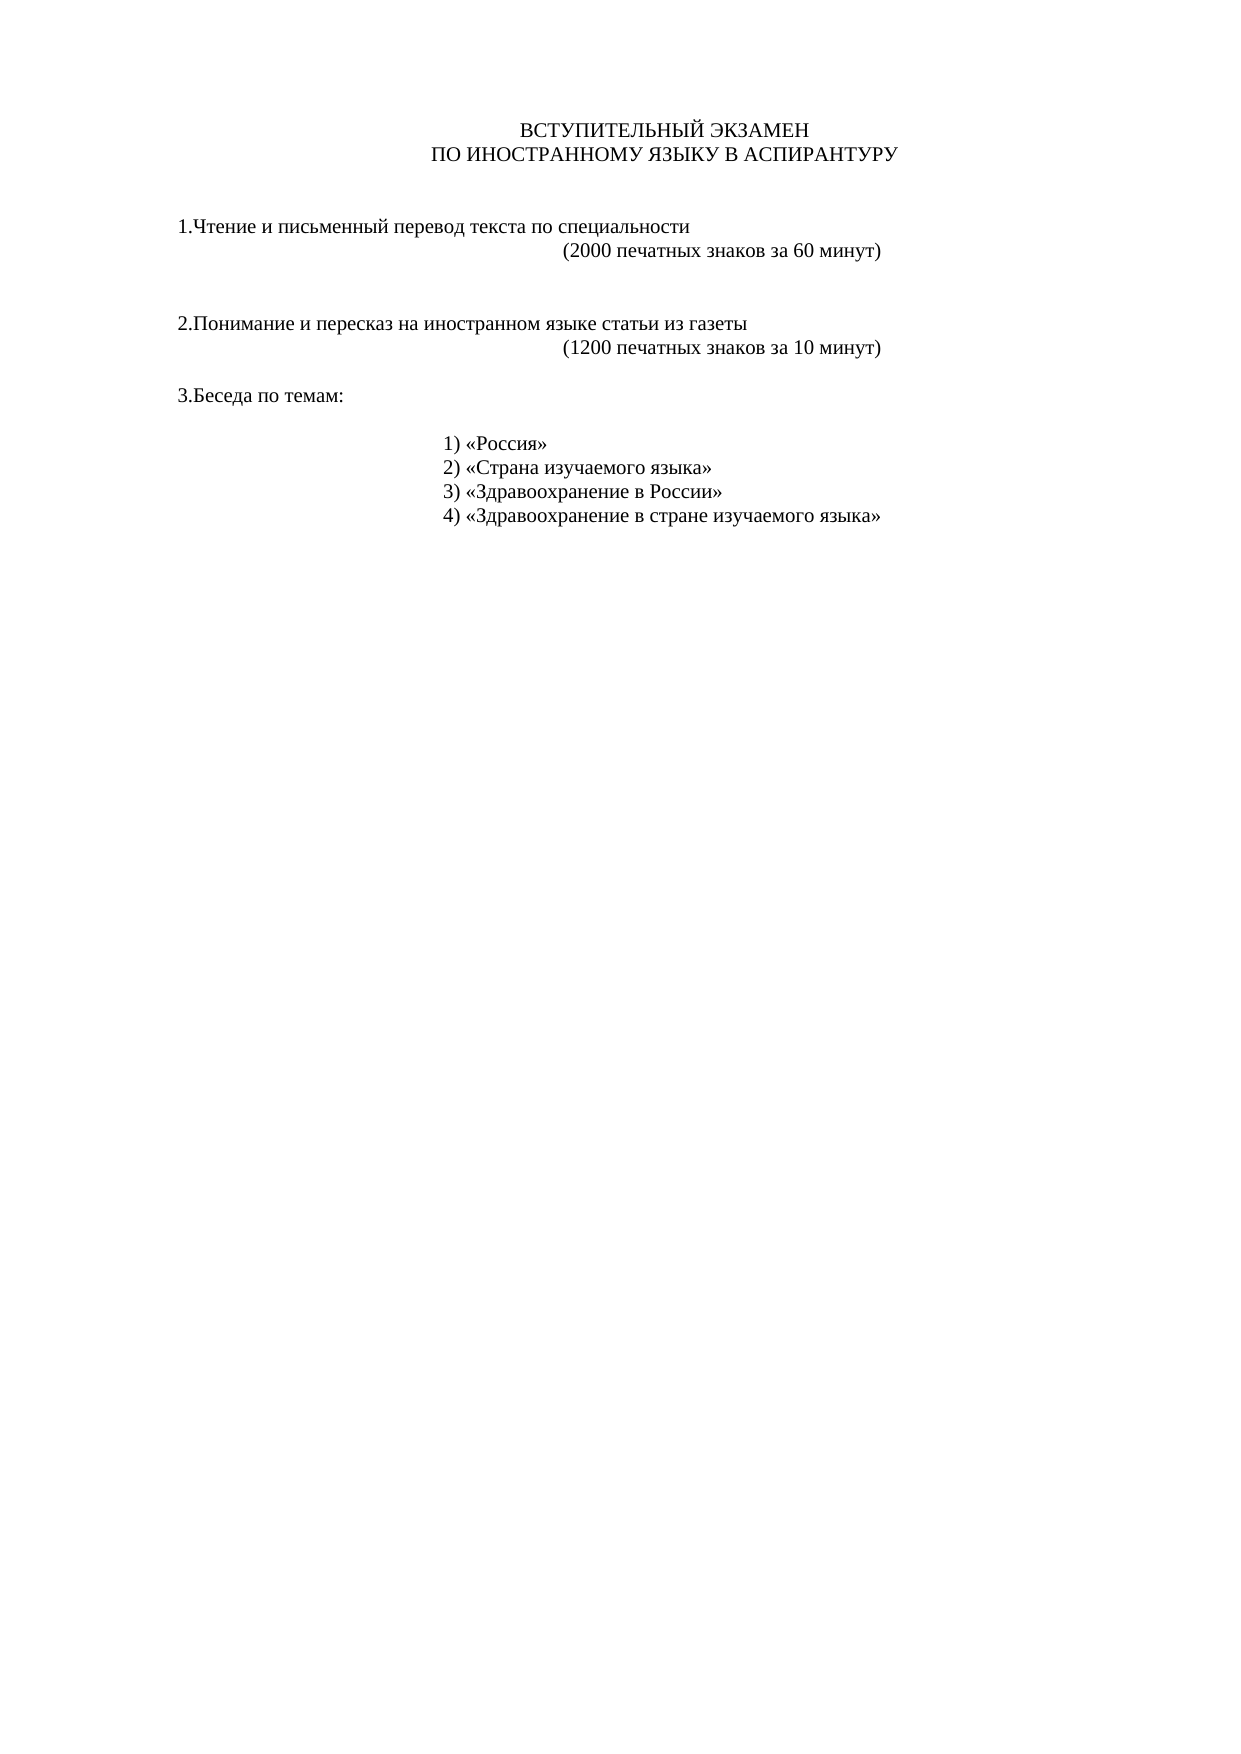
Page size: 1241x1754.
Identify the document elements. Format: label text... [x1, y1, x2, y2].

text 1.Чтение и письменный перевод текста по специальности [177, 214, 1152, 238]
text 2.Понимание и пересказ на иностранном языке статьи из газеты [177, 311, 1152, 335]
text 1) «Россия» [177, 431, 1152, 455]
text ВСТУПИТЕЛЬНЫЙ ЭКЗАМЕН [177, 118, 1152, 142]
text 3) «Здравоохранение в России» [177, 479, 1152, 503]
text 4) «Здравоохранение в стране изучаемого языка» [177, 503, 1152, 527]
text ПО ИНОСТРАННОМУ ЯЗЫКУ В АСПИРАНТУРУ [177, 142, 1152, 166]
text 2) «Страна изучаемого языка» [177, 455, 1152, 479]
text (2000 печатных знаков за 60 минут) [177, 238, 1152, 262]
text (1200 печатных знаков за 10 минут) [177, 335, 1152, 359]
text 3.Беседа по темам: [177, 383, 1152, 407]
